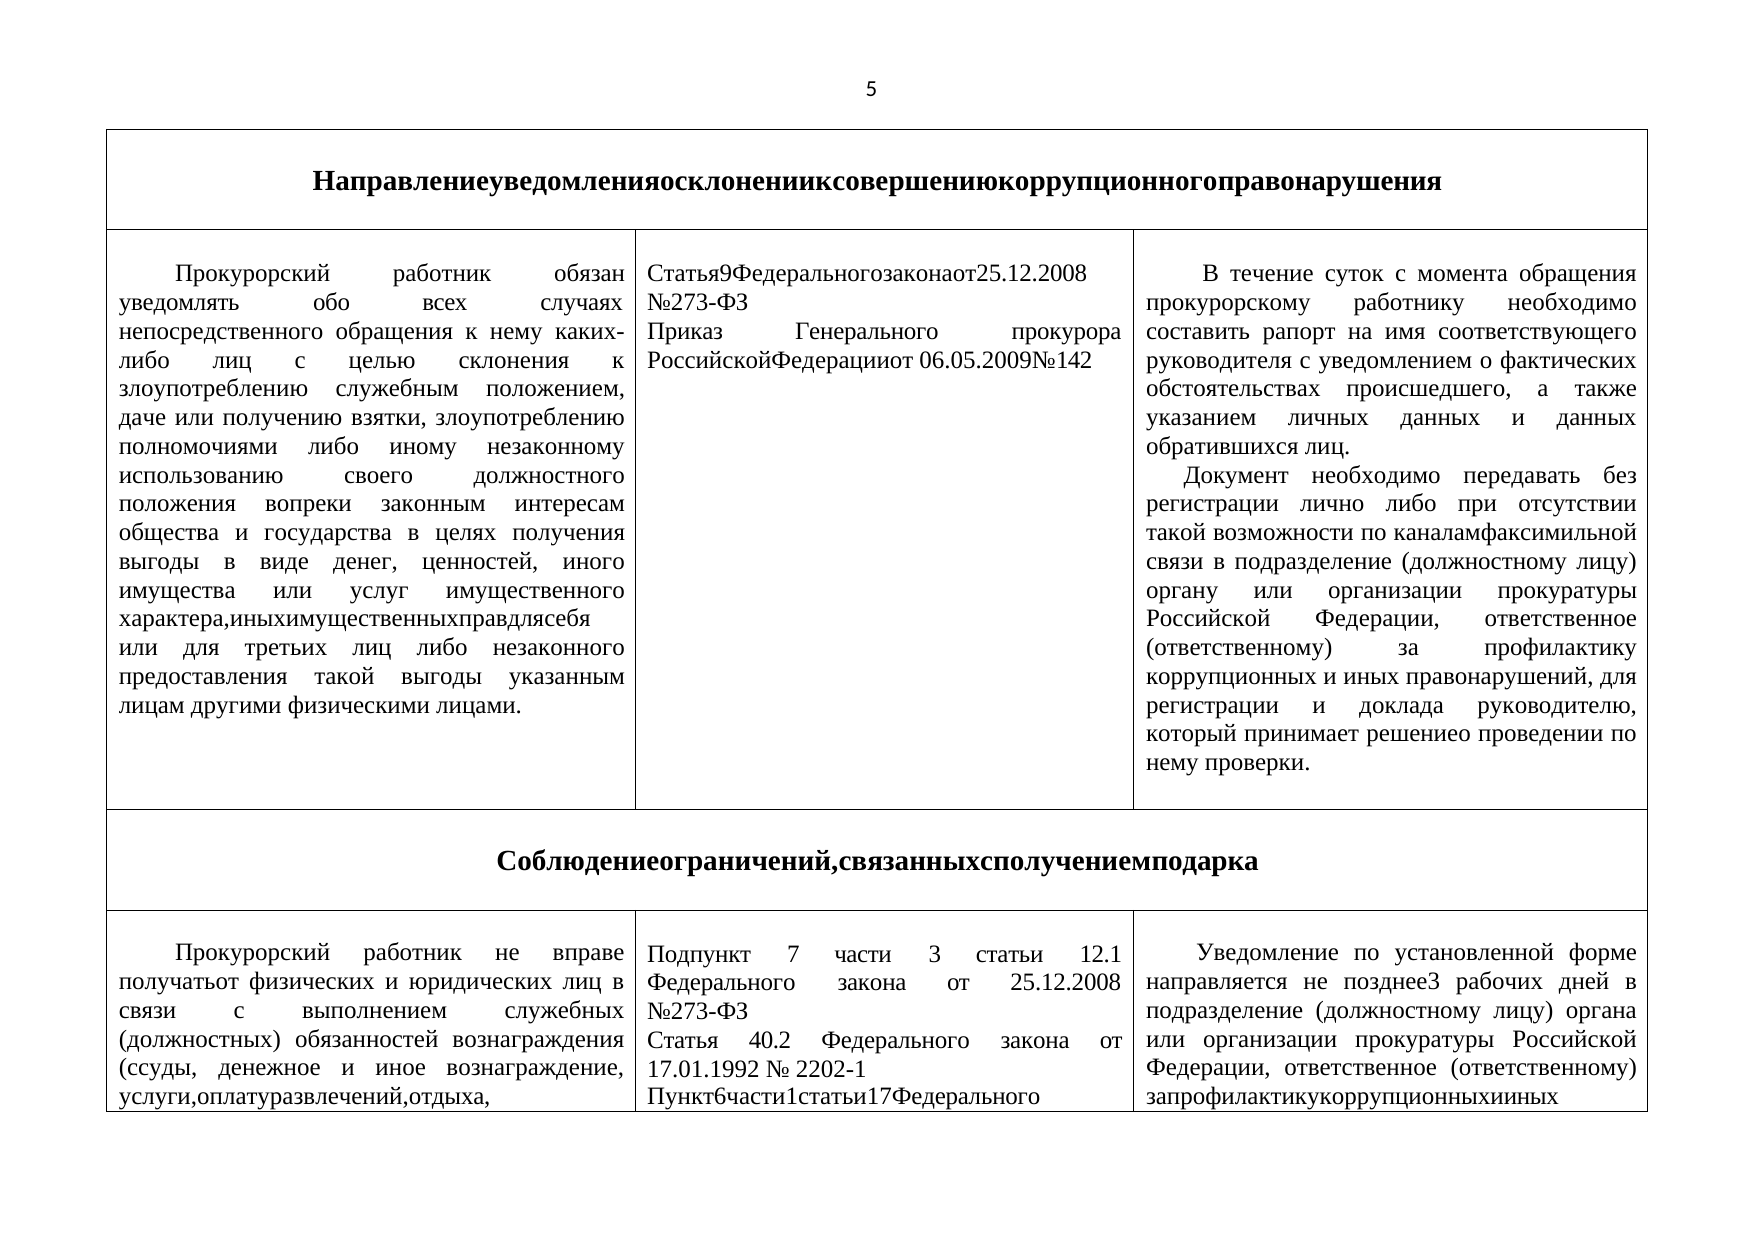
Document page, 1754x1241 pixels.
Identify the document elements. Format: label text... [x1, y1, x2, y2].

table_cell Уведомление по установленной форме направляется не позднее3 рабочих дней в подразделение (должностному лицу) органа или организации прокуратуры Российской Федерации, ответственное (ответственному) запрофилактикукоррупционныхииных [1134, 911, 1647, 1111]
table_cell Прокурорский работник не вправе получатьот физических и юридических лиц в связи с выполнением служебных (должностных) обязанностей вознаграждения (ссуды, денежное и иное вознаграждение, услуги,оплатуразвлечений,отдыха, [107, 911, 635, 1111]
table_header Направлениеуведомленияосклоненииксовершениюкоррупционногоправонарушения [107, 130, 1647, 229]
table_cell Подпункт 7 части 3 статьи 12.1 Федерального закона от 25.12.2008 №273-ФЗ Статья 40.2 Федерального закона от 17.01.1992 № 2202-1 Пункт6части1статьи17Федерального [636, 911, 1133, 1111]
table_cell Соблюдениеограничений,связанныхсполучениемподарка [107, 810, 1647, 910]
table_cell В течение суток с момента обращения прокурорскому работнику необходимо составить рапорт на имя соответствующего руководителя с уведомлением о фактических обстоятельствах происшедшего, а также указанием личных данных и данных обратившихся лиц. Документ необходимо передавать без регистрации лично либо при отсутствии такой возможности по каналамфаксимильной связи в подразделение (должностному лицу) органу или организации прокуратуры Российской Федерации, ответственное (ответственному) за профилактику коррупционных и иных правонарушений, для регистрации и доклада руководителю, который принимает решениео проведении по нему проверки. [1134, 230, 1647, 809]
table_cell Прокурорский работник обязан уведомлять обо всех случаях непосредственного обращения к нему каких- либо лиц с целью склонения к злоупотреблению служебным положением, даче или получению взятки, злоупотреблению полномочиями либо иному незаконному использованию своего должностного положения вопреки законным интересам общества и государства в целях получения выгоды в виде денег, ценностей, иного имущества или услуг имущественного характера,иныхимущественныхправдлясебя или для третьих лиц либо незаконного предоставления такой выгоды указанным лицам другими физическими лицами. [107, 230, 635, 809]
table_cell Статья9Федеральногозаконаот25.12.2008 №273-ФЗ Приказ Генерального прокурора РоссийскойФедерацииот 06.05.2009№142 [636, 230, 1133, 809]
